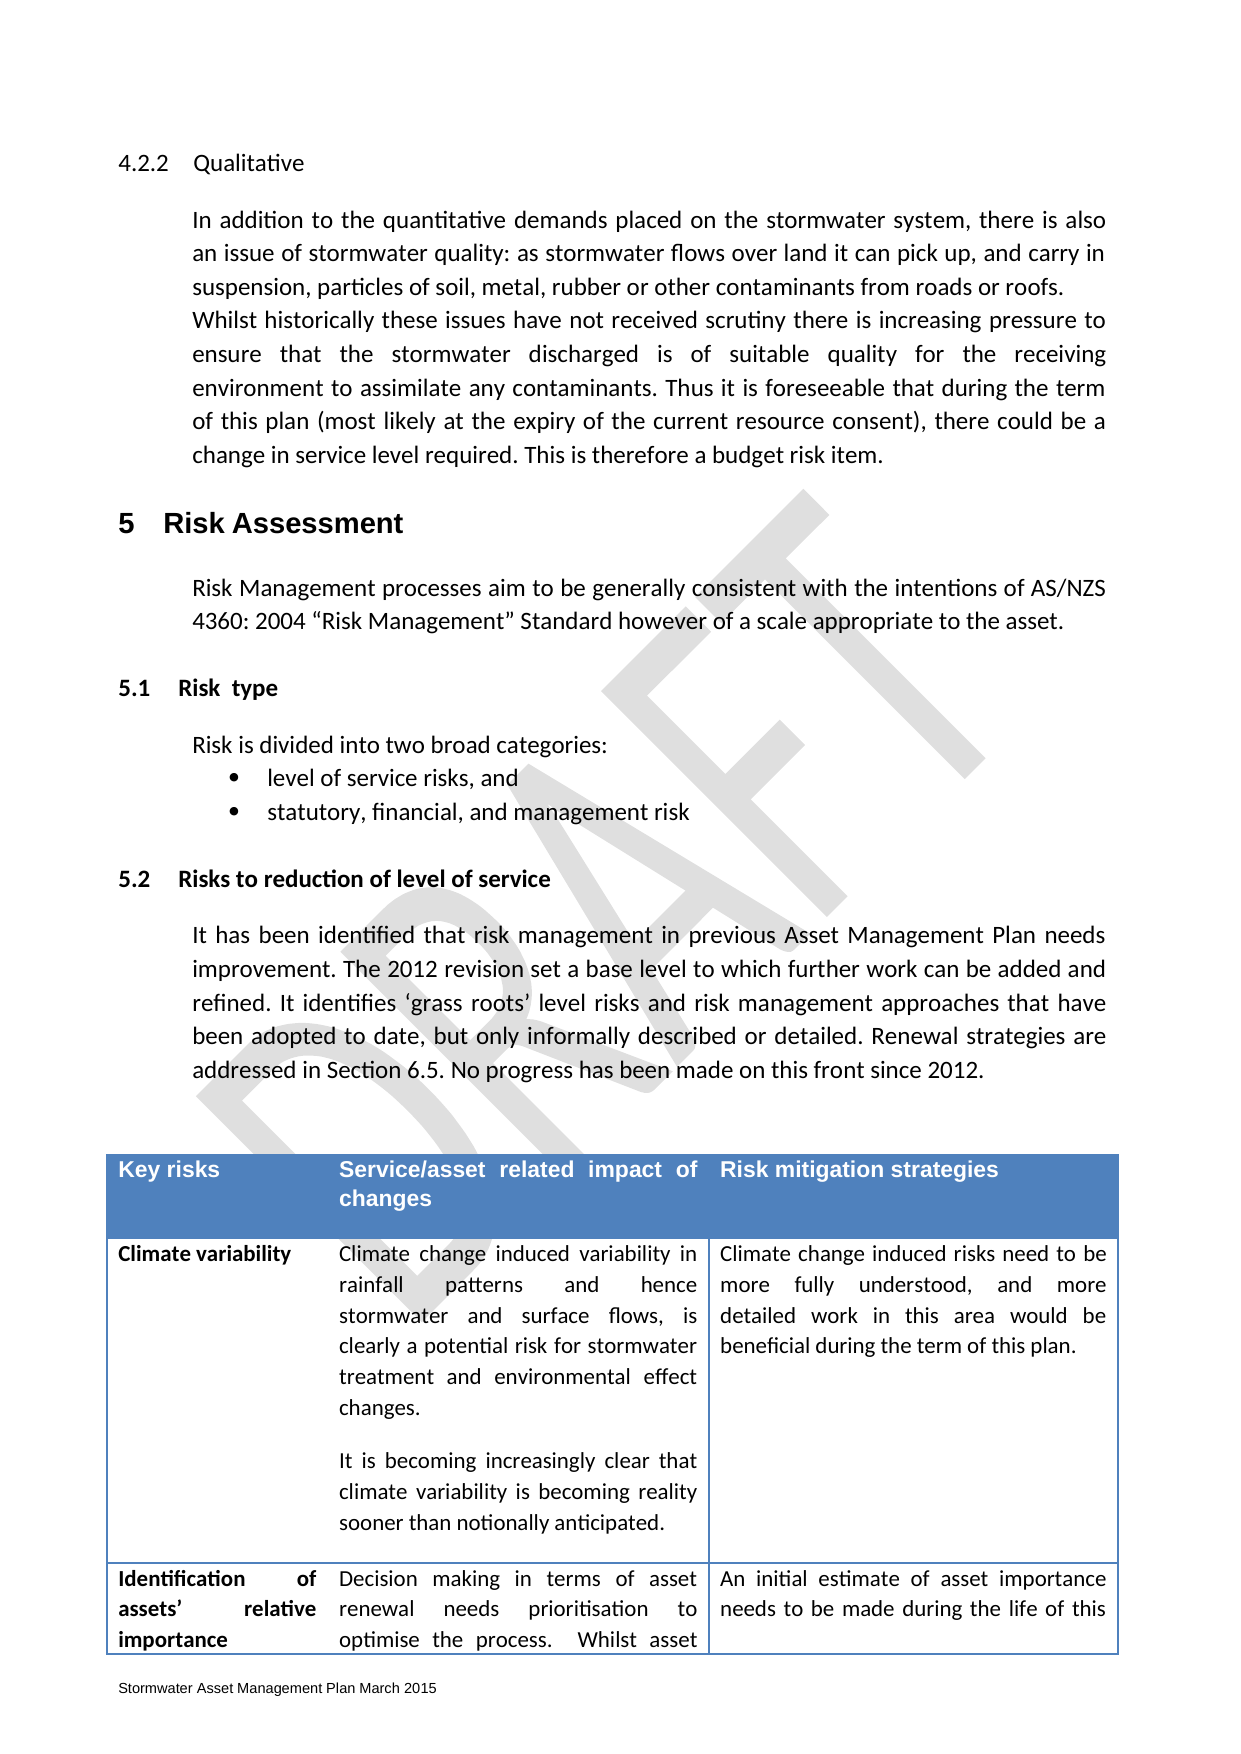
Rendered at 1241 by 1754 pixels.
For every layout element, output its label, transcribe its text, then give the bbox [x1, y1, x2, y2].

table_header Risk mitigation strategies [709, 1156, 1117, 1237]
text Whilst historically these issues have not received scrutiny there is increasing pressure to ensure that the stormwater discharged is of suitable quality for the receiving environment to assimilate any contaminants. Thus it is foreseeable that during the term of this plan (most likely at the expiry of the current resource consent), there could be a change in service level required. This is therefore a budget risk item. [192, 304, 1107, 469]
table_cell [328, 1564, 708, 1653]
text In addition to the quantitative demands placed on the stormwater system, there is also an issue of stormwater quality: as stormwater flows over land it can pick up, and carry in suspension, particles of soil, metal, rubber or other contaminants from roads or roofs. [192, 204, 1107, 302]
list level of service risks, and [229, 762, 1107, 793]
table_cell Climate variability [108, 1239, 328, 1562]
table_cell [108, 1564, 328, 1653]
table_header Service/asset related impact of changes [328, 1156, 709, 1237]
subtitle Risks to reduction of level of service [118, 863, 1107, 894]
subtitle Qualitative [118, 147, 1107, 178]
table_cell Climate change induced risks need to be more fully understood, and more detailed work in this area would be beneficial during the term of this plan. [710, 1239, 1117, 1562]
table_header Key risks [108, 1156, 328, 1237]
subtitle Risk type [118, 672, 1107, 703]
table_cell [710, 1564, 1117, 1653]
subtitle Risk Assessment [118, 506, 1107, 539]
table_cell Climate change induced variability in rainfall patterns and hence stormwater and surface flows, is clearly a potential risk for stormwater treatment and environmental effect changes. It is becoming increasingly clear that climate variability is becoming reality sooner than notionally anticipated. [328, 1239, 708, 1562]
text It has been identified that risk management in previous Asset Management Plan needs improvement. The 2012 revision set a base level to which further work can be added and refined. It identifies ‘grass roots’ level risks and risk management approaches that have been adopted to date, but only informally described or detailed. Renewal strategies are addressed in Section 6.5. No progress has been made on this front since 2012. [192, 919, 1107, 1084]
text Risk is divided into two broad categories: [192, 729, 1107, 759]
text Risk Management processes aim to be generally consistent with the intentions of AS/NZS 4360: 2004 “Risk Management” Standard however of a scale appropriate to the asset. [192, 572, 1107, 636]
list statutory, financial, and management risk [229, 796, 1107, 827]
